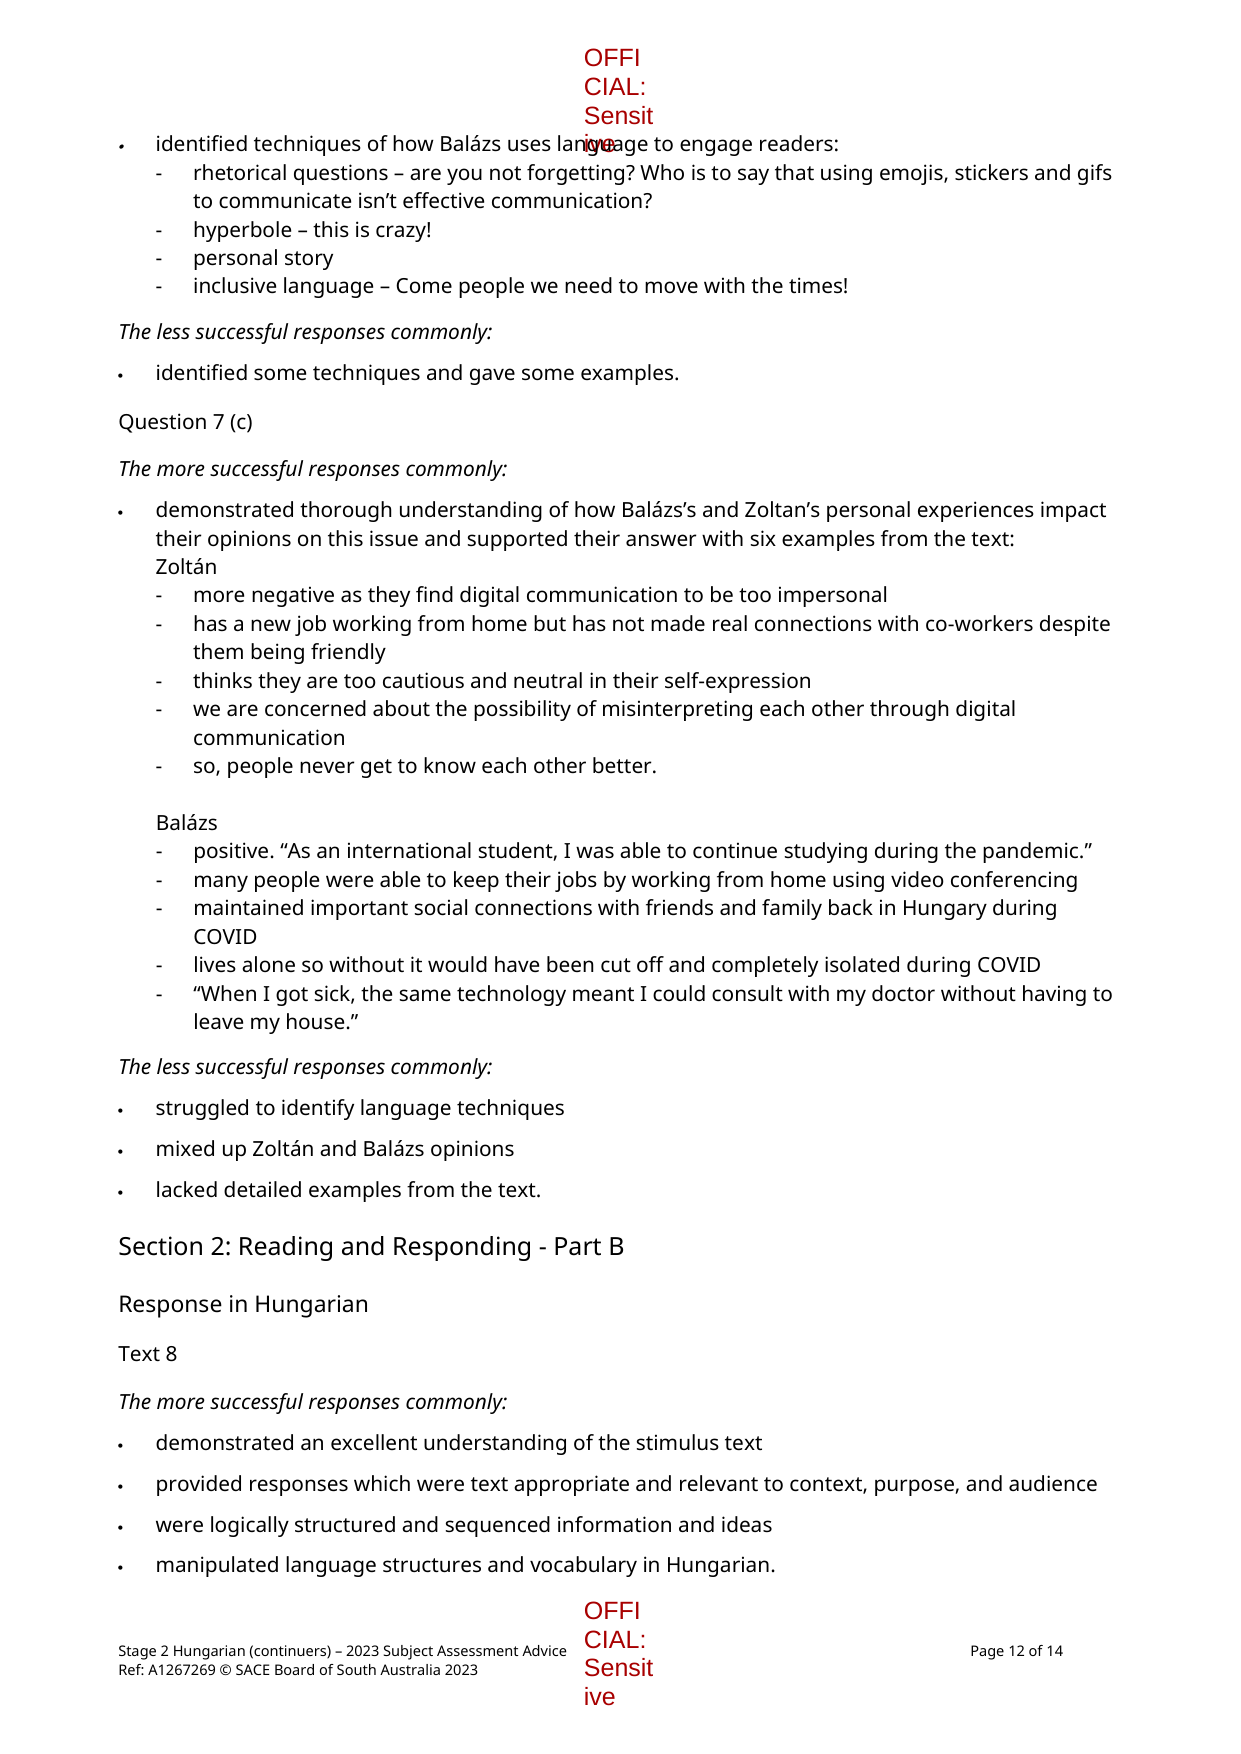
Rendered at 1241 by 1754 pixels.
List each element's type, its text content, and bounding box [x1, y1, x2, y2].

text Question 7 (c) [118, 407, 1122, 435]
text mixed up Zoltán and Balázs opinions [118, 1134, 1122, 1162]
text were logically structured and sequenced information and ideas [118, 1510, 1122, 1538]
text Balázs [156, 808, 1122, 836]
list we are concerned about the possibility of misinterpreting each other through digital communication [155, 694, 1122, 751]
text struggled to identify language techniques [118, 1093, 1122, 1122]
list maintained important social connections with friends and family back in Hungary during COVID [156, 893, 1122, 950]
text demonstrated an excellent understanding of the stimulus text [118, 1428, 1122, 1456]
text demonstrated thorough understanding of how Balázs’s and Zoltan’s personal experiences impact their opinions on this issue and supported their answer with six examples from the text: [118, 495, 1122, 552]
text Response in Hungarian [118, 1287, 1122, 1319]
list inclusive language – Come people we need to move with the times! [155, 272, 1122, 300]
text manipulated language structures and vocabulary in Hungarian. [118, 1551, 1122, 1579]
text The less successful responses commonly: [118, 317, 1122, 345]
list more negative as they find digital communication to be too impersonal [155, 581, 1122, 609]
text identified techniques of how Balázs uses language to engage readers: [118, 129, 1122, 158]
text provided responses which were text appropriate and relevant to context, purpose, and audience [118, 1469, 1122, 1497]
list many people were able to keep their jobs by working from home using video conferencing [156, 865, 1122, 893]
list rhetorical questions – are you not forgetting? Who is to say that using emojis, stickers and gifs to communicate isn’t effective communication? [155, 158, 1122, 215]
text Section 2: Reading and Responding - Part B [118, 1228, 1122, 1262]
text lacked detailed examples from the text. [118, 1175, 1122, 1203]
text identified some techniques and gave some examples. [118, 358, 1122, 386]
list personal story [155, 243, 1122, 272]
text The more successful responses commonly: [118, 454, 1122, 483]
list positive. “As an international student, I was able to continue studying during the pandemic.” [156, 836, 1122, 865]
list thinks they are too cautious and neutral in their self-expression [155, 666, 1122, 694]
list has a new job working from home but has not made real connections with co-workers despite them being friendly [155, 609, 1122, 666]
text The more successful responses commonly: [118, 1387, 1122, 1415]
text Zoltán [118, 552, 1122, 581]
list so, people never get to know each other better. [155, 751, 1122, 779]
list “When I got sick, the same technology meant I could consult with my doctor without having to leave my house.” [156, 979, 1122, 1036]
list hyperbole – this is crazy! [155, 215, 1122, 243]
text Text 8 [118, 1339, 1122, 1368]
list lives alone so without it would have been cut off and completely isolated during COVID [156, 950, 1122, 979]
text The less successful responses commonly: [118, 1052, 1122, 1081]
